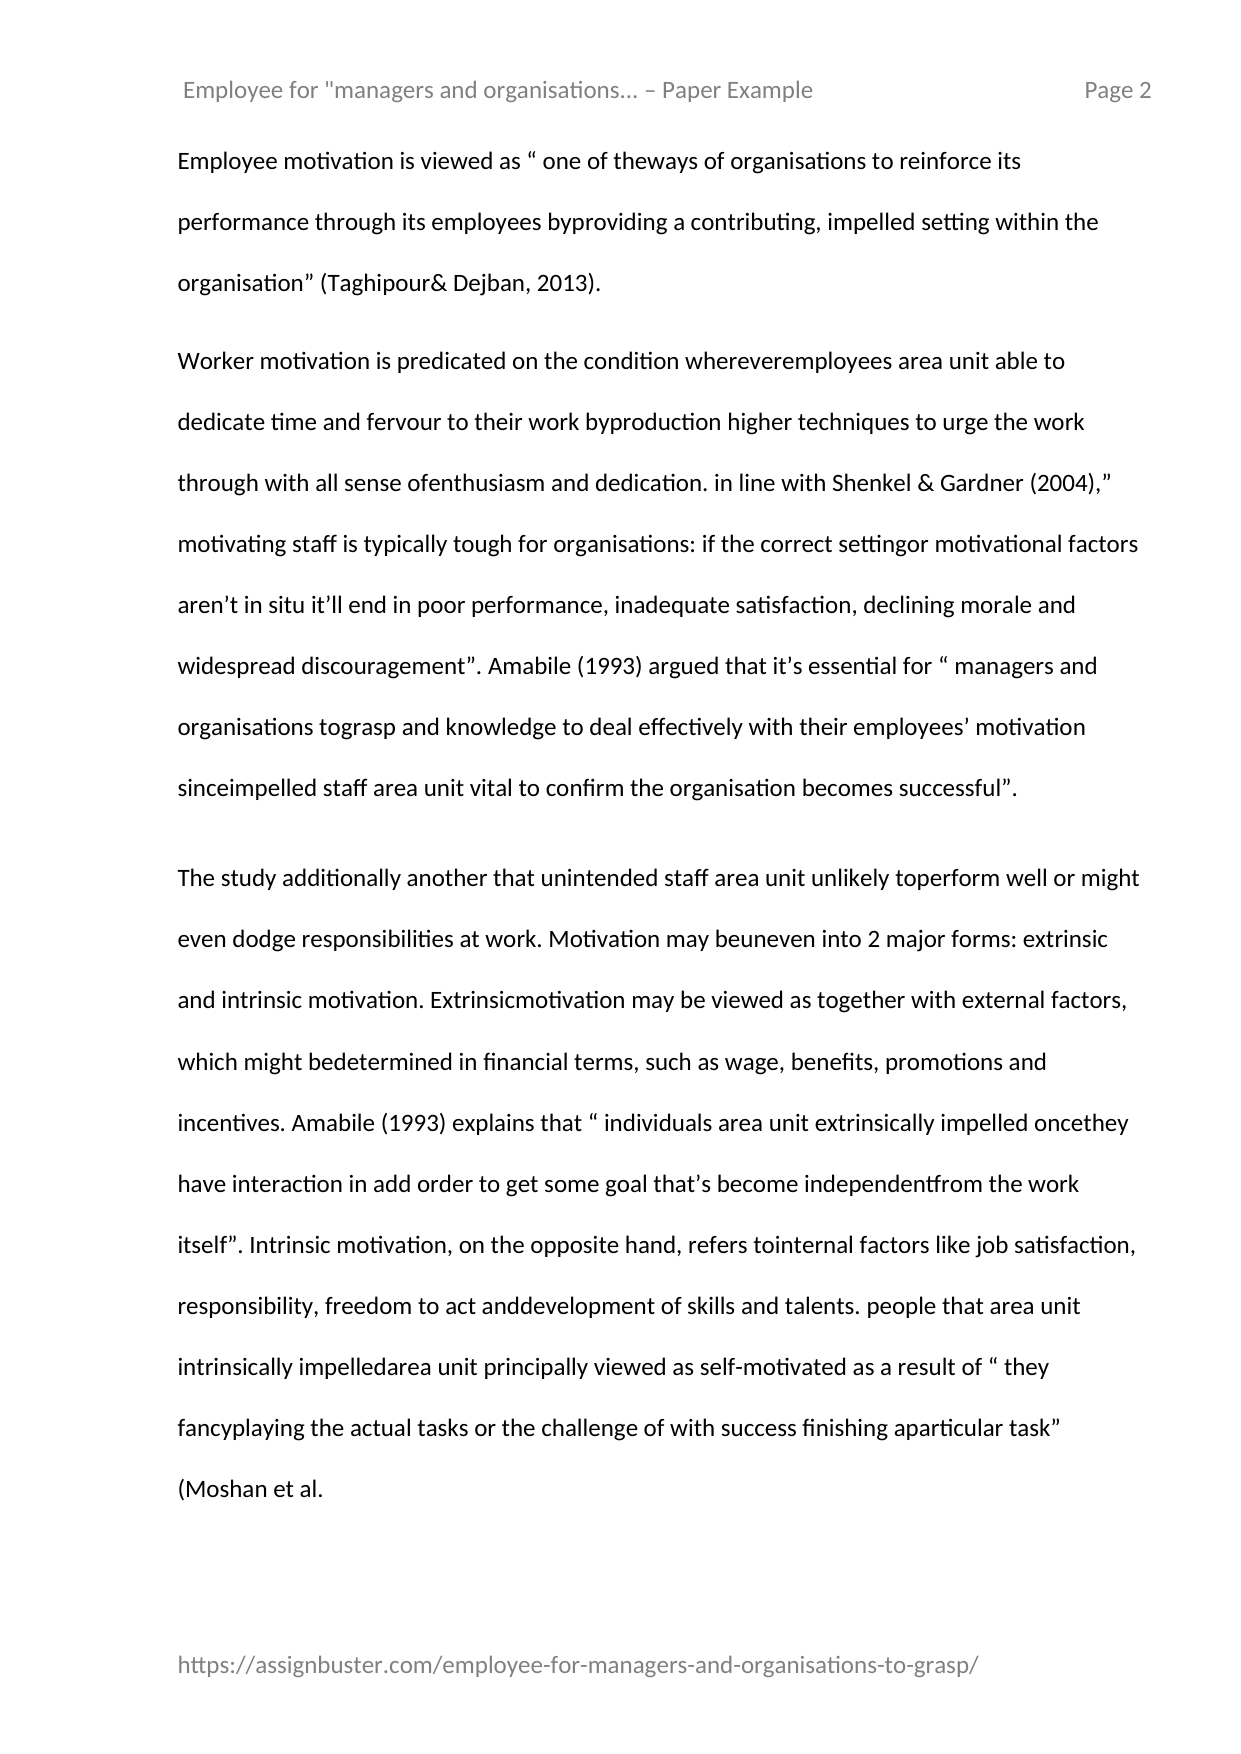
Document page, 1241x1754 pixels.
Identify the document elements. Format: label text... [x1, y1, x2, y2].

text Worker motivation is predicated on the condition whereveremployees area unit able to dedicate time and fervour to their work byproduction higher techniques to urge the work through with all sense ofenthusiasm and dedication. in line with Shenkel & Gardner (2004),” motivating staff is typically tough for organisations: if the correct settingor motivational factors aren’t in situ it’ll end in poor performance, inadequate satisfaction, declining morale and widespread discouragement”. Amabile (1993) argued that it’s essential for “ managers and organisations tograsp and knowledge to deal effectively with their employees’ motivation sinceimpelled staff area unit vital to confirm the organisation becomes successful”. [177, 345, 1152, 803]
text Employee motivation is viewed as “ one of theways of organisations to reinforce its performance through its employees byproviding a contributing, impelled setting within the organisation” (Taghipour& Dejban, 2013). [177, 145, 1152, 298]
text The study additionally another that unintended staff area unit unlikely toperform well or might even dodge responsibilities at work. Motivation may beuneven into 2 major forms: extrinsic and intrinsic motivation. Extrinsicmotivation may be viewed as together with external factors, which might bedetermined in financial terms, such as wage, benefits, promotions and incentives. Amabile (1993) explains that “ individuals area unit extrinsically impelled oncethey have interaction in add order to get some goal that’s become independentfrom the work itself”. Intrinsic motivation, on the opposite hand, refers tointernal factors like job satisfaction, responsibility, freedom to act anddevelopment of skills and talents. people that area unit intrinsically impelledarea unit principally viewed as self-motivated as a result of “ they fancyplaying the actual tasks or the challenge of with success finishing aparticular task” (Moshan et al. [177, 863, 1152, 1503]
